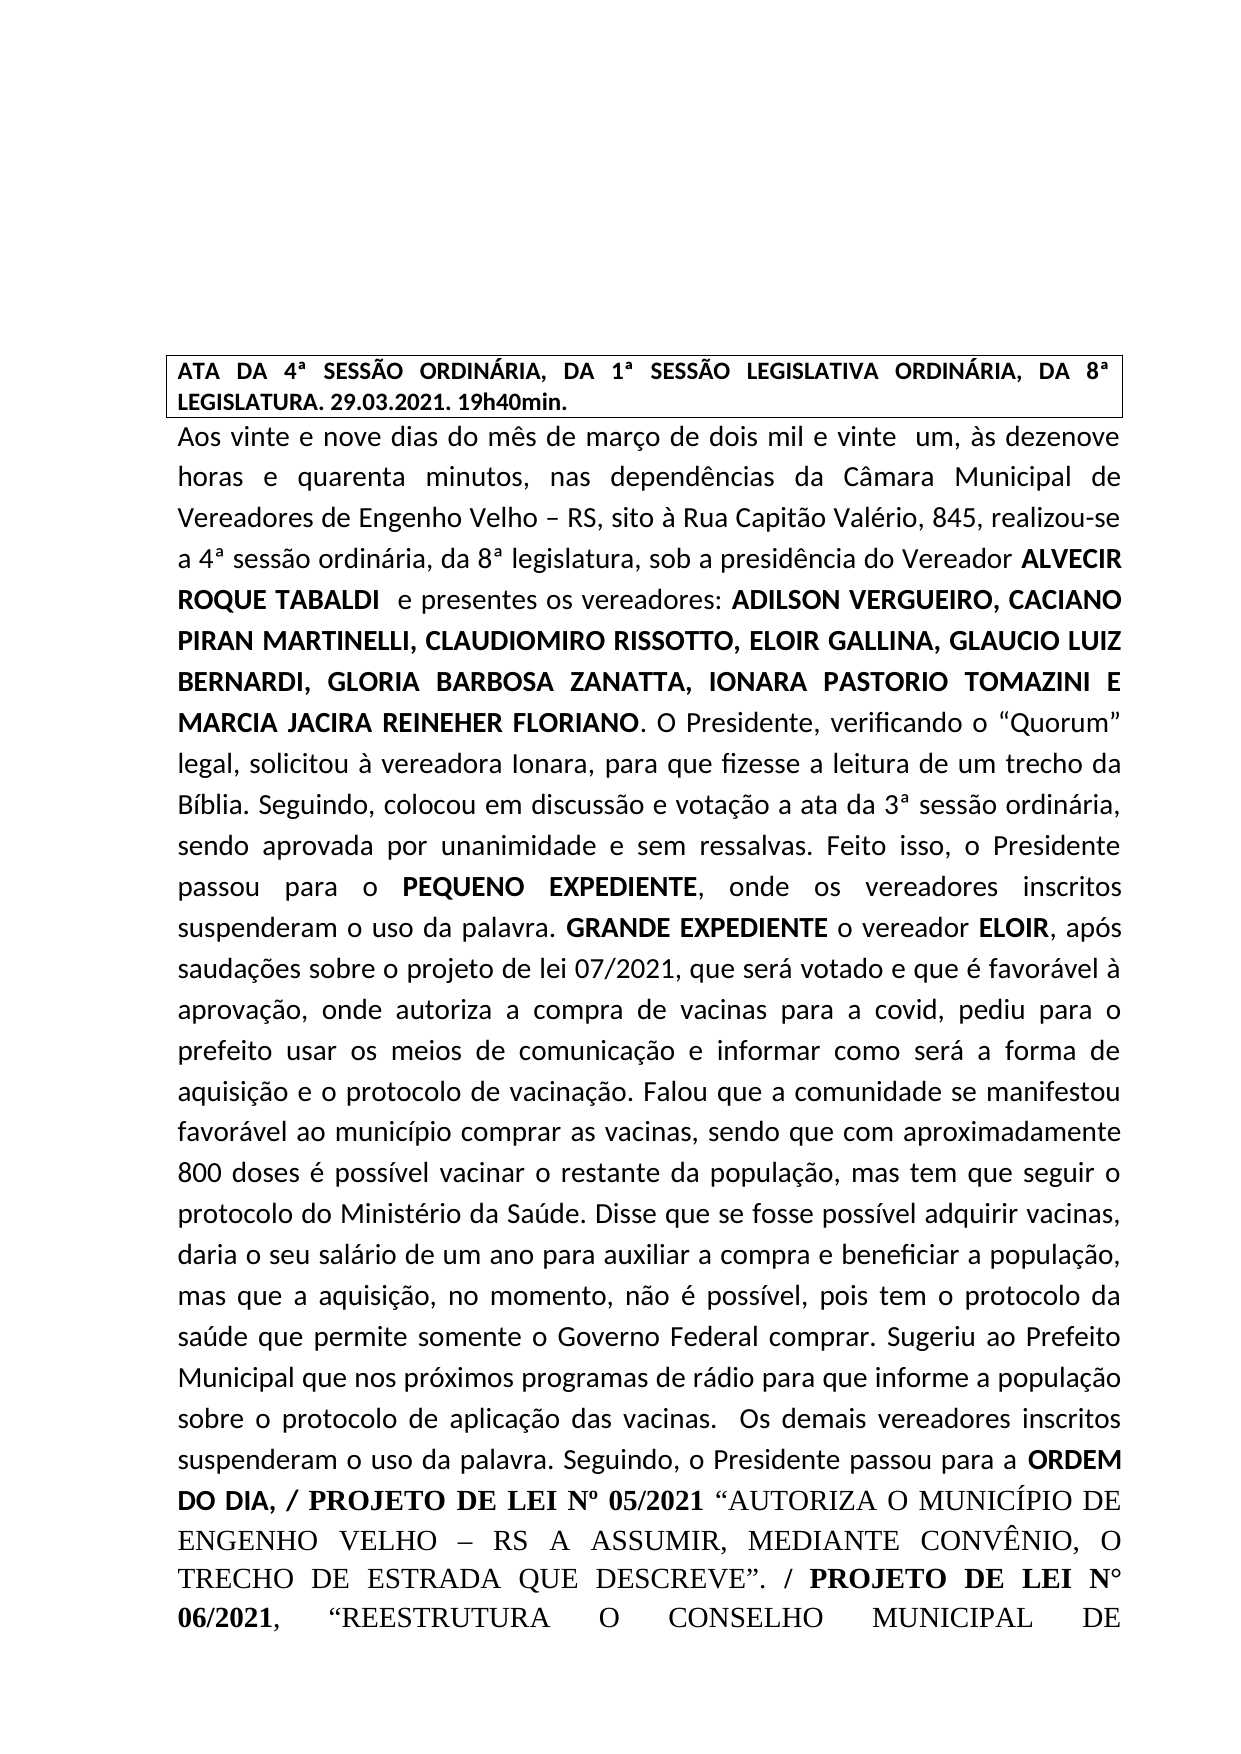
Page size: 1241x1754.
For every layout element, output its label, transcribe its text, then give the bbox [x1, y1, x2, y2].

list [177, 418, 1122, 1633]
table_header ATA DA 4ª SESSÃO ORDINÁRIA, DA 1ª SESSÃO LEGISLATIVA ORDINÁRIA, DA 8ª LEGISLATURA. 29.03.2021. 19h40min. [167, 356, 1122, 417]
